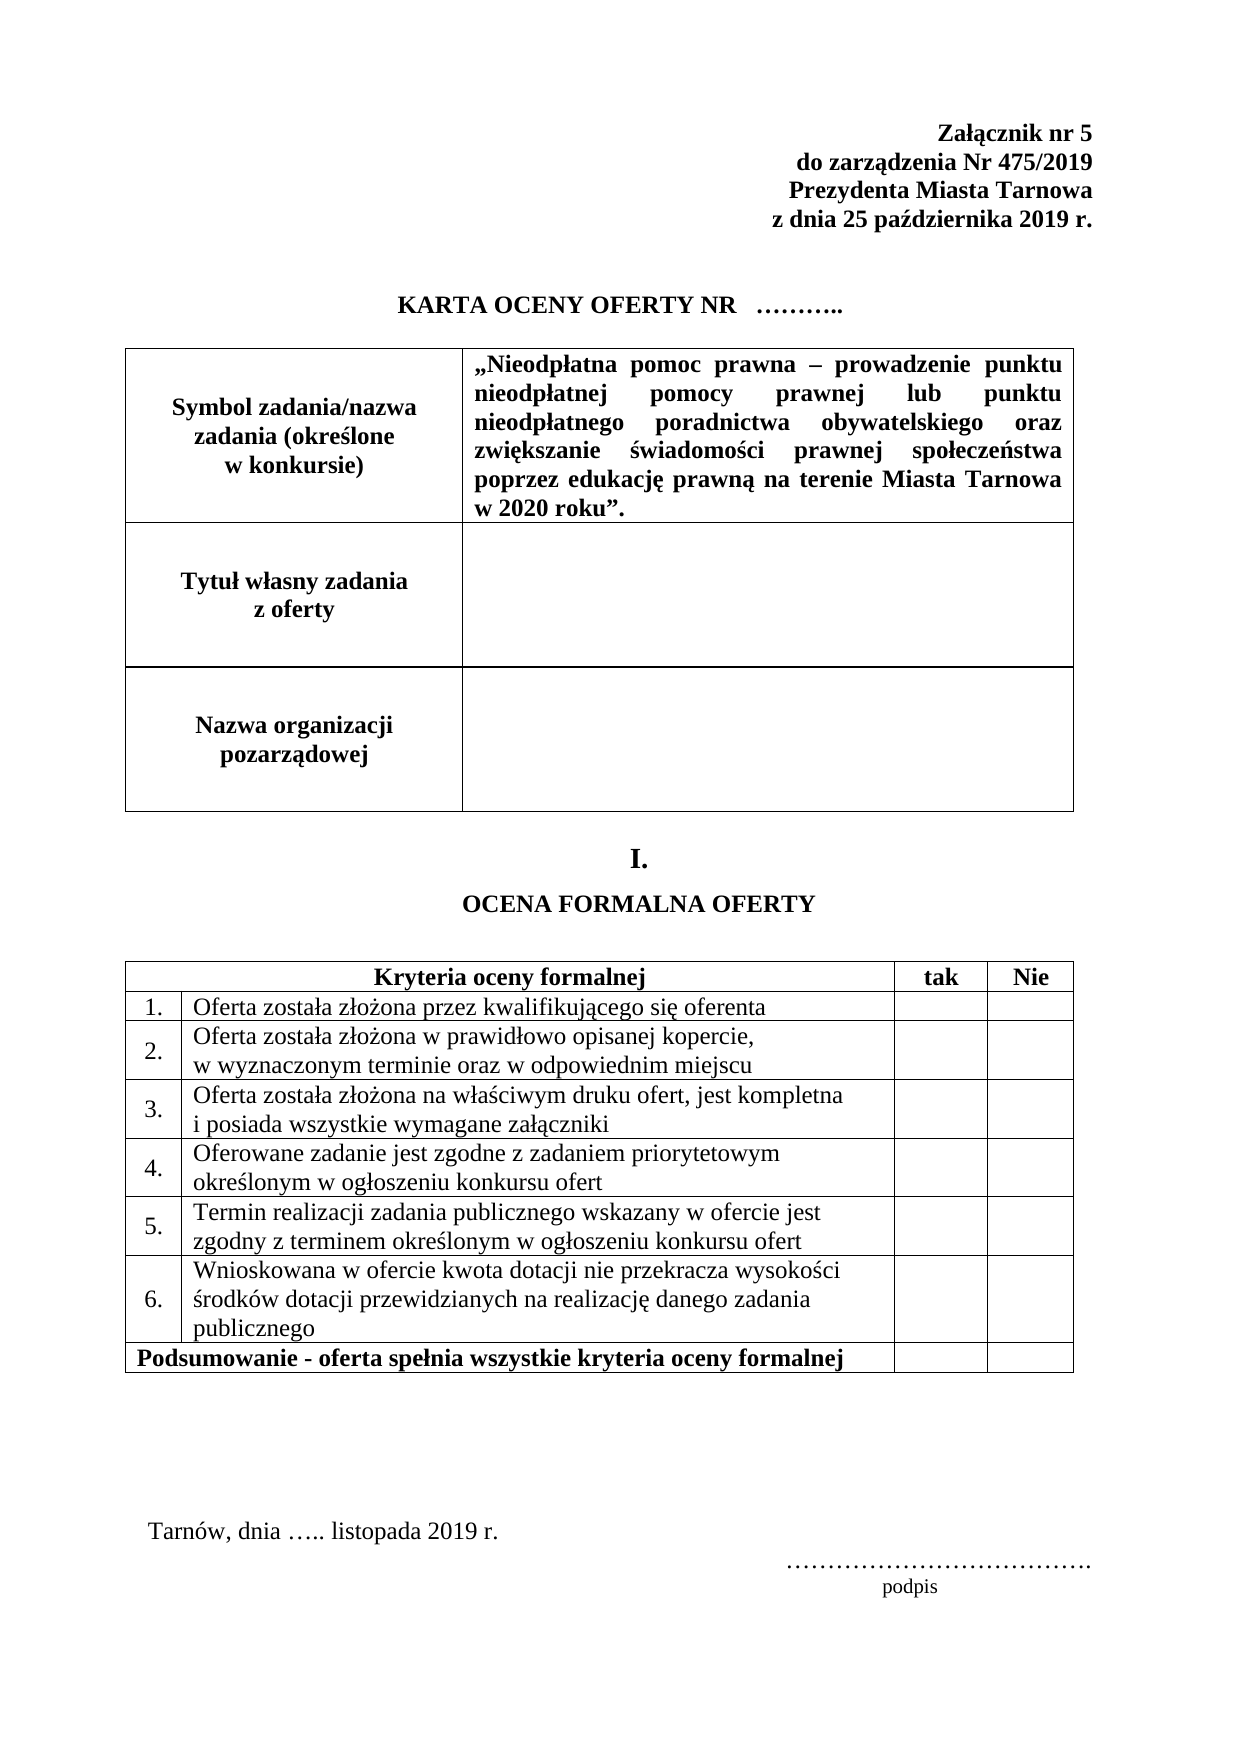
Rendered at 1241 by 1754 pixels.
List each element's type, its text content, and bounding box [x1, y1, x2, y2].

table_cell [463, 523, 1073, 666]
table_cell [895, 1343, 987, 1372]
table_cell [988, 1197, 1073, 1254]
text OCENA FORMALNA OFERTY [185, 889, 1092, 918]
table_cell [988, 1080, 1073, 1137]
table_cell [988, 1139, 1073, 1196]
table_cell [988, 1343, 1073, 1372]
table_cell Oferowane zadanie jest zgodne z zadaniem priorytetowym określonym w ogłoszeniu konkursu ofert [182, 1139, 894, 1196]
table_cell [988, 1021, 1073, 1079]
text podpis [148, 1574, 1092, 1598]
text ………………………………. [148, 1545, 1092, 1574]
table_cell Nazwa organizacji pozarządowej [126, 668, 462, 811]
table_header tak [895, 962, 987, 991]
table_cell [895, 992, 987, 1020]
table_header „Nieodpłatna pomoc prawna – prowadzenie punktu nieodpłatnej pomocy prawnej lub punktu nieodpłatnego poradnictwa obywatelskiego oraz zwiększanie świadomości prawnej społeczeństwa poprzez edukację prawną na terenie Miasta Tarnowa w 2020 roku”. [463, 349, 1073, 522]
text z dnia 25 października 2019 r. [148, 204, 1092, 233]
text do zarządzenia Nr 475/2019 [148, 147, 1092, 176]
table_cell [895, 1080, 987, 1137]
table_cell Wnioskowana w ofercie kwota dotacji nie przekracza wysokości środków dotacji przewidzianych na realizację danego zadania publicznego [182, 1256, 894, 1342]
table_header Symbol zadania/nazwa zadania (określone w konkursie) [126, 349, 462, 522]
text Prezydenta Miasta Tarnowa [148, 176, 1092, 204]
table_cell Podsumowanie - oferta spełnia wszystkie kryteria oceny formalnej [126, 1343, 894, 1372]
table_cell 3. [126, 1080, 181, 1137]
table_cell [895, 1139, 987, 1196]
table_cell 6. [126, 1256, 181, 1342]
table_cell 1. [126, 992, 181, 1020]
text Tarnów, dnia ….. listopada 2019 r. [148, 1516, 1092, 1545]
table_cell 5. [126, 1197, 181, 1254]
table_cell [895, 1021, 987, 1079]
table_cell [463, 668, 1073, 811]
table_cell Tytuł własny zadania z oferty [126, 523, 462, 666]
text KARTA OCENY OFERTY NR ……….. [148, 291, 1092, 319]
table_cell [895, 1197, 987, 1254]
table_cell 4. [126, 1139, 181, 1196]
table_cell [988, 992, 1073, 1020]
table_cell Oferta została złożona w prawidłowo opisanej kopercie, w wyznaczonym terminie oraz w odpowiednim miejscu [182, 1021, 894, 1079]
table_cell [988, 1256, 1073, 1342]
table_cell Oferta została złożona na właściwym druku ofert, jest kompletna i posiada wszystkie wymagane załączniki [182, 1080, 894, 1137]
table_cell Oferta została złożona przez kwalifikującego się oferenta [182, 992, 894, 1020]
table_header Kryteria oceny formalnej [126, 962, 894, 991]
text Załącznik nr 5 [148, 118, 1092, 147]
table_cell 2. [126, 1021, 181, 1079]
table_cell [895, 1256, 987, 1342]
table_cell Termin realizacji zadania publicznego wskazany w ofercie jest zgodny z terminem określonym w ogłoszeniu konkursu ofert [182, 1197, 894, 1254]
table_header Nie [988, 962, 1073, 991]
